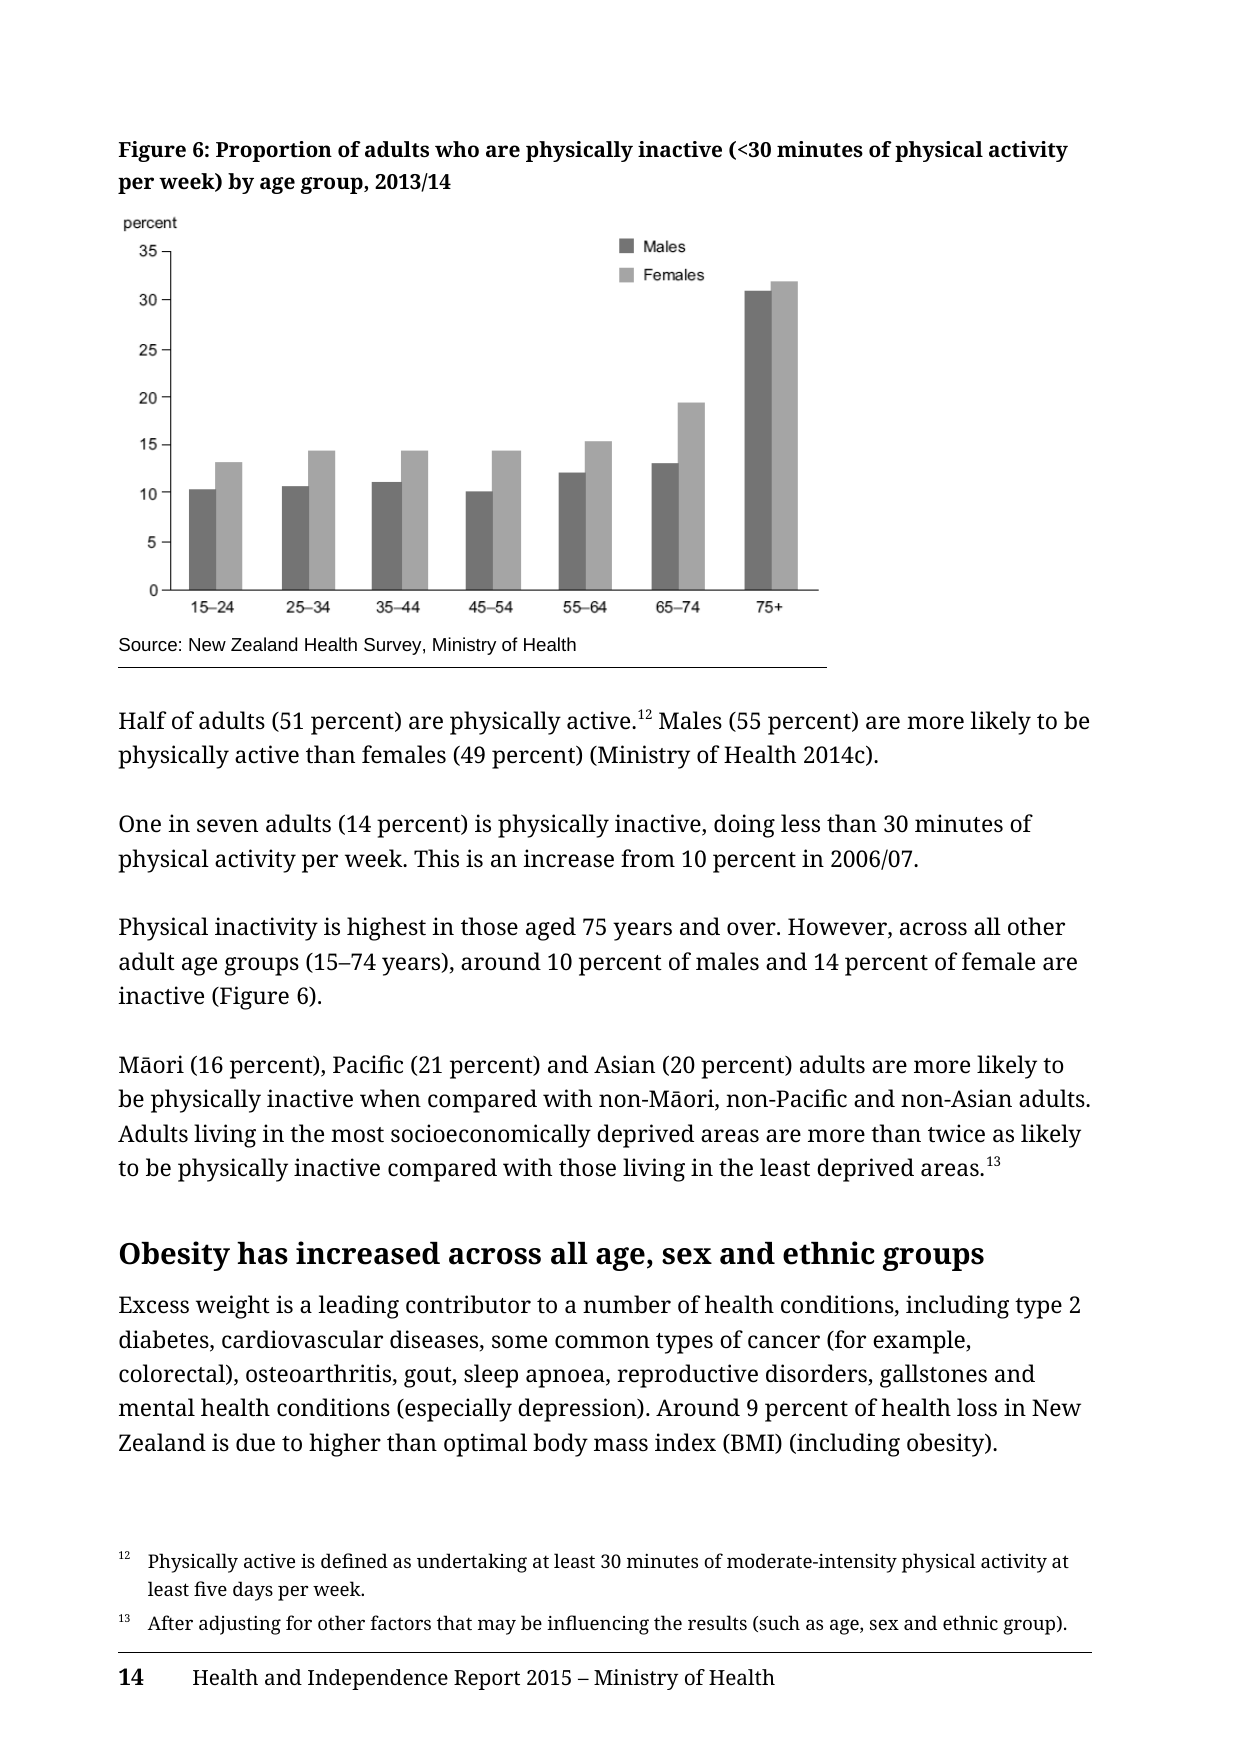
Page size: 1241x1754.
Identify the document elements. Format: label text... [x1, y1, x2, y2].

text Physical inactivity is highest in those aged 75 years and over. However, across all other adult age groups (15–74 years), around 10 percent of males and 14 percent of female are inactive (Figure 6). [118, 911, 1092, 1011]
text Source: New Zealand Health Survey, Ministry of Health [118, 633, 827, 667]
text Half of adults (51 percent) are physically active. Males (55 percent) are more likely to be physically active than females (49 percent) (Ministry of Health 2014c). [118, 705, 1092, 771]
text One in seven adults (14 percent) is physically inactive, doing less than 30 minutes of physical activity per week. This is an increase from 10 percent in 2006/07. [118, 808, 1092, 874]
text Figure 6: Proportion of adults who are physically inactive (<30 minutes of physical activity per week) by age group, 2013/14 [118, 136, 1092, 195]
subtitle Obesity has increased across all age, sex and ethnic groups [118, 1233, 1092, 1273]
text Māori (16 percent), Pacific (21 percent) and Asian (20 percent) adults are more likely to be physically inactive when compared with non-Māori, non-Pacific and non-Asian adults. Adults living in the most socioeconomically deprived areas are more than twice as likely to be physically inactive compared with those living in the least deprived areas. [118, 1049, 1092, 1183]
text Excess weight is a leading contributor to a number of health conditions, including type 2 diabetes, cardiovascular diseases, some common types of cancer (for example, colorectal), osteoarthritis, gout, sleep apnoea, reproductive disorders, gallstones and mental health conditions (especially depression). Around 9 percent of health loss in New Zealand is due to higher than optimal body mass index (BMI) (including obesity). [118, 1289, 1092, 1458]
